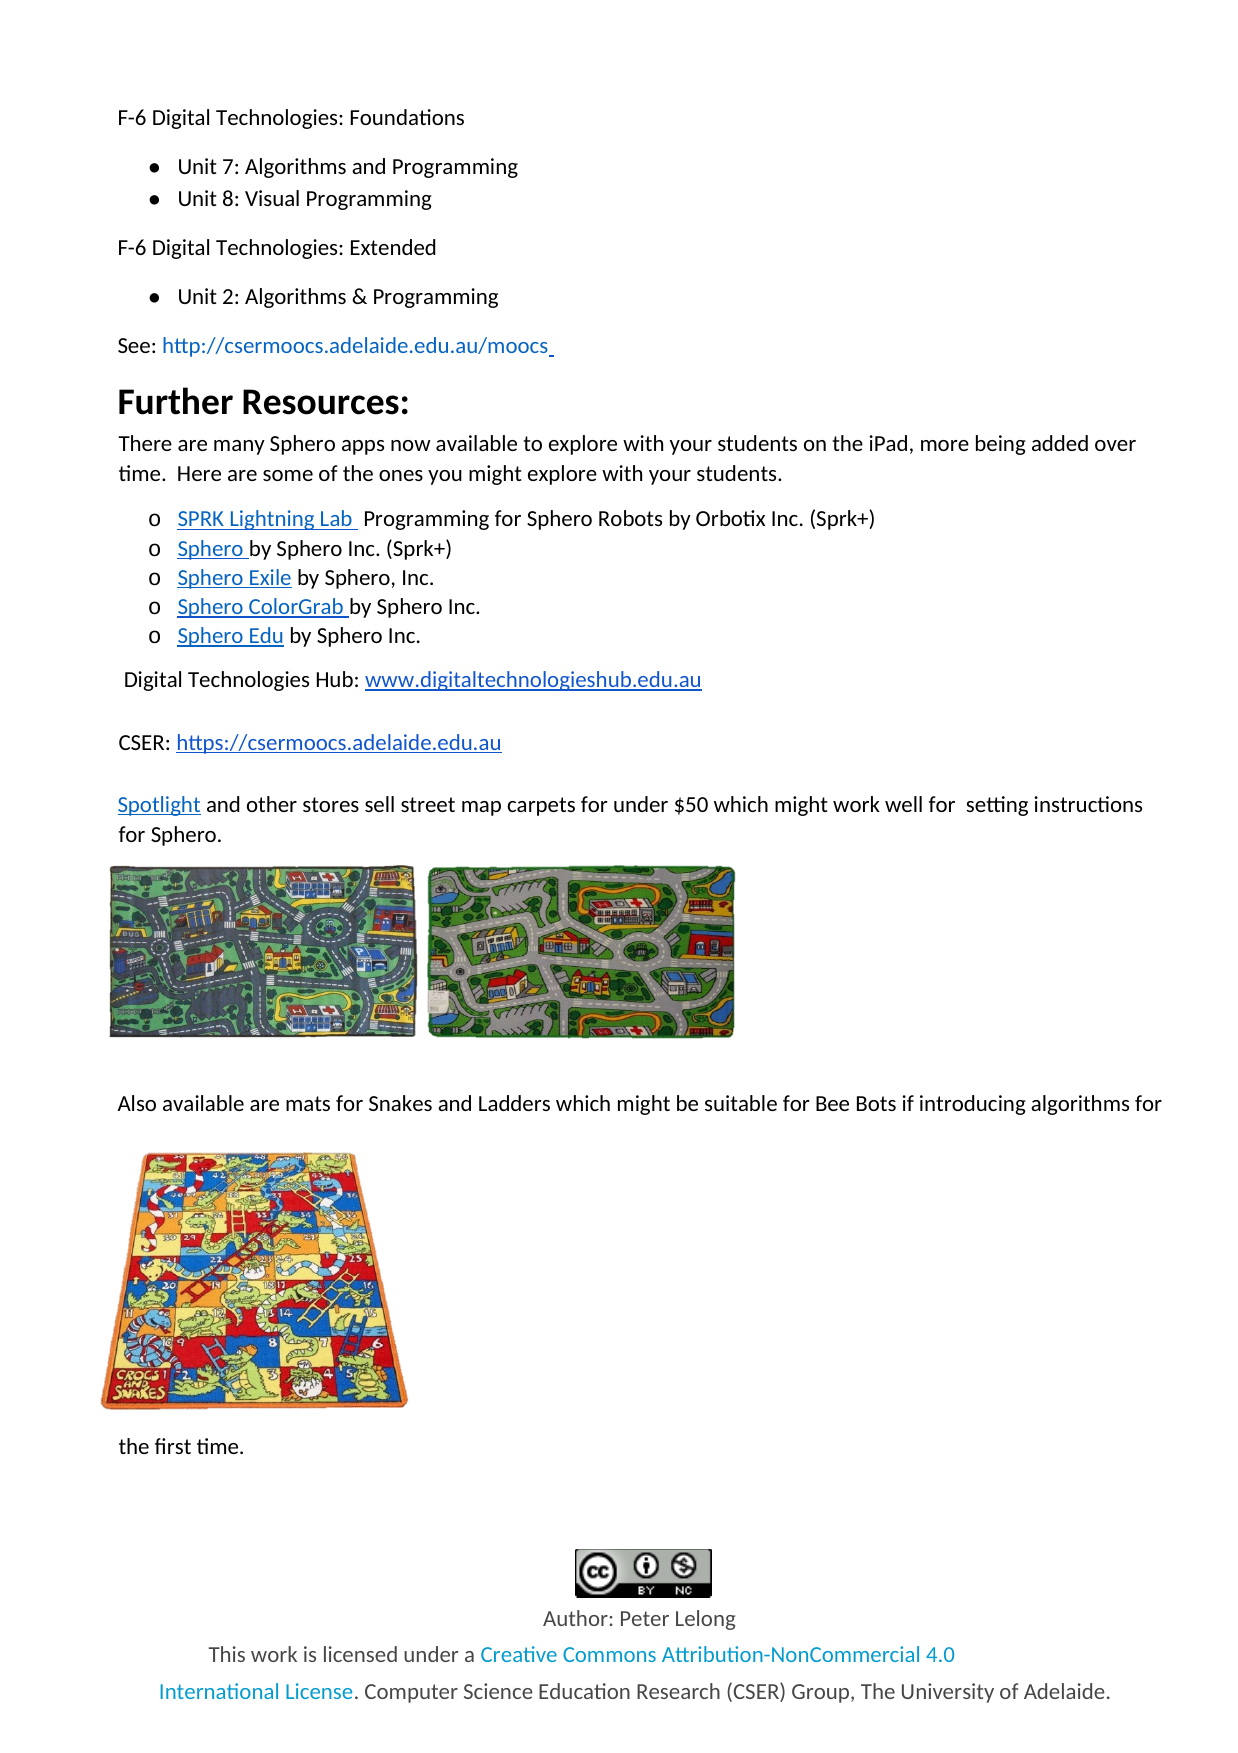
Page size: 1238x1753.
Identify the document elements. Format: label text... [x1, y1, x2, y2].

picture [98, 1122, 409, 1433]
text F-6 Digital Technologies: Foundations [117, 103, 1167, 131]
list Sphero Exile by Sphero, Inc. [148, 563, 1167, 592]
picture [98, 850, 757, 1059]
text CSER: https://csermoocs.adelaide.edu.au​ [118, 728, 1167, 756]
list Unit 7: Algorithms and Programming [148, 152, 1167, 180]
picture [575, 1549, 712, 1598]
list Unit 2: Algorithms & Programming [148, 282, 1167, 310]
list SPRK Lightning Lab ­ Programming for Sphero Robots by Orbotix Inc. (Sprk+) [148, 504, 1167, 534]
list Sphero ColorGrab by Sphero Inc. [148, 592, 1167, 621]
list Unit 8: Visual Programming [148, 184, 1167, 212]
text Digital Technologies Hub: www.digitaltechnologieshub.edu.au​ [118, 665, 1167, 693]
text Spotlight and other stores sell street map carpets for under $50 which might work well for setting instructions for Sphero. [117, 790, 1167, 848]
text See: ​http://csermoocs.adelaide.edu.au/moocs [117, 331, 651, 359]
text Further Resources: [117, 378, 1167, 424]
text There are many Sphero apps now available to explore with your students on the iPad, more being added over time. Here are some of the ones you might explore with your students. [118, 429, 1167, 487]
list Sphero by Sphero Inc. (Sprk+) [148, 534, 1167, 563]
list Sphero Edu by Sphero Inc. [148, 621, 1167, 650]
text F-6 Digital Technologies: Extended [117, 233, 1167, 261]
